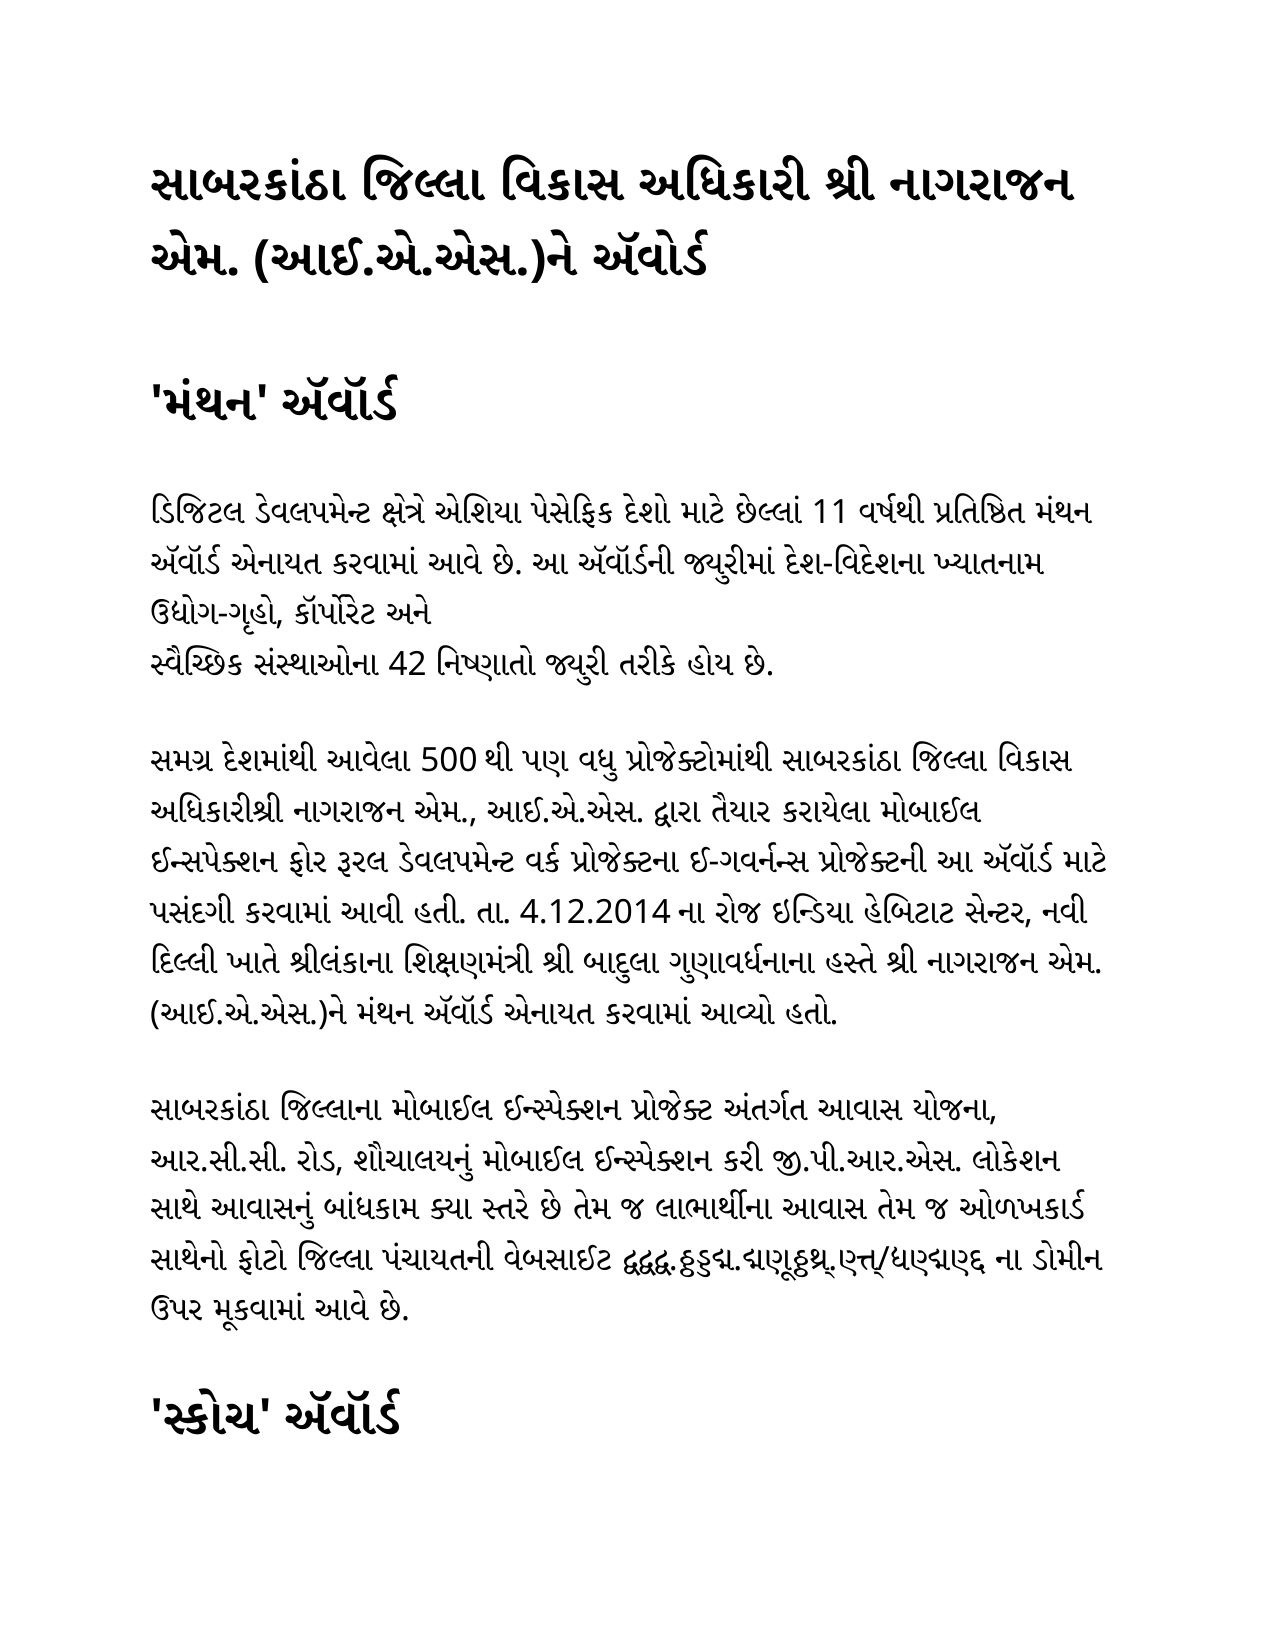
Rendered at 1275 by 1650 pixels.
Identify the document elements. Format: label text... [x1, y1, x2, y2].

text સાબરકાંઠા જિલ્લા વિકાસ અધિકારી શ્રી નાગરાજન એમ. (આઈ.એ.એસ.)ને ઍવોર્ડ [150, 150, 1116, 298]
text 'સ્કોચ' ઍવૉર્ડ [150, 1381, 1116, 1457]
text 'મંથન' ઍવૉર્ડ [150, 366, 1116, 442]
text ડિજિટલ ડેવલપમેન્ટ ક્ષેત્રે એશિયા પેસેફિક દેશો માટે છેલ્લાં 11 વર્ષથી પ્રતિષ્ઠિત મંથન ઍવૉર્ડ એનાયત કરવામાં આવે છે. આ ઍવૉર્ડની જ્યુરીમાં દેશ-વિદેશના ખ્યાતનામ ઉદ્યોગ-ગૃહો, કૉર્પોરેટ અને [150, 488, 1116, 640]
text સાબરકાંઠા જિલ્લાના મોબાઈલ ઈન્સ્પેક્શન પ્રોજેક્ટ અંતર્ગત આવાસ યોજના, આર.સી.સી. રોડ, શૌચાલયનું મોબાઈલ ઈન્સ્પેક્શન કરી જી.પી.આર.એસ. લોકેશન સાથે આવાસનું બાંધકામ ક્યા સ્તરે છે તેમ જ લાભાર્થીના આવાસ તેમ જ ઓળખકાર્ડ સાથેનો ફોટો જિલ્લા પંચાયતની વેબસાઈટ દ્વદ્વદ્વ.ઠ્ઠડ્ડદ્મ.દ્મણૂઠ્ઠથ્ર્.ણ્ત્ત્/દ્યણ્દ્મણ્દ્દ ના ડોમીન ઉપર મૂકવામાં આવે છે. [150, 1085, 1116, 1336]
text સમગ્ર દેશમાંથી આવેલા 500થી પણ વધુ પ્રોજેક્ટોમાંથી સાબરકાંઠા જિલ્લા વિકાસ અધિકારીશ્રી નાગરાજન એમ., આઈ.એ.એસ. દ્વારા તૈયાર કરાયેલા મોબાઈલ ઈન્સપેક્શન ફોર રૂરલ ડેવલપમેન્ટ વર્ક પ્રોજેક્ટના ઈ-ગવર્નન્સ પ્રોજેક્ટની આ ઍવૉર્ડ માટે પસંદગી કરવામાં આવી હતી. તા. 4.12.2014ના રોજ ઇન્ડિયા હેબિટાટ સેન્ટર, નવી દિલ્લી ખાતે શ્રીલંકાના શિક્ષણમંત્રી શ્રી બાદુલા ગુણાવર્ધનાના હસ્તે શ્રી નાગરાજન એમ. (આઈ.એ.એસ.)ને મંથન ઍવૉર્ડ એનાયત કરવામાં આવ્યો હતો. [150, 736, 1116, 1039]
text સ્વૈચ્છિક સંસ્થાઓના 42 નિષ્ણાતો જ્યુરી તરીકે હોય છે. [150, 640, 1116, 690]
